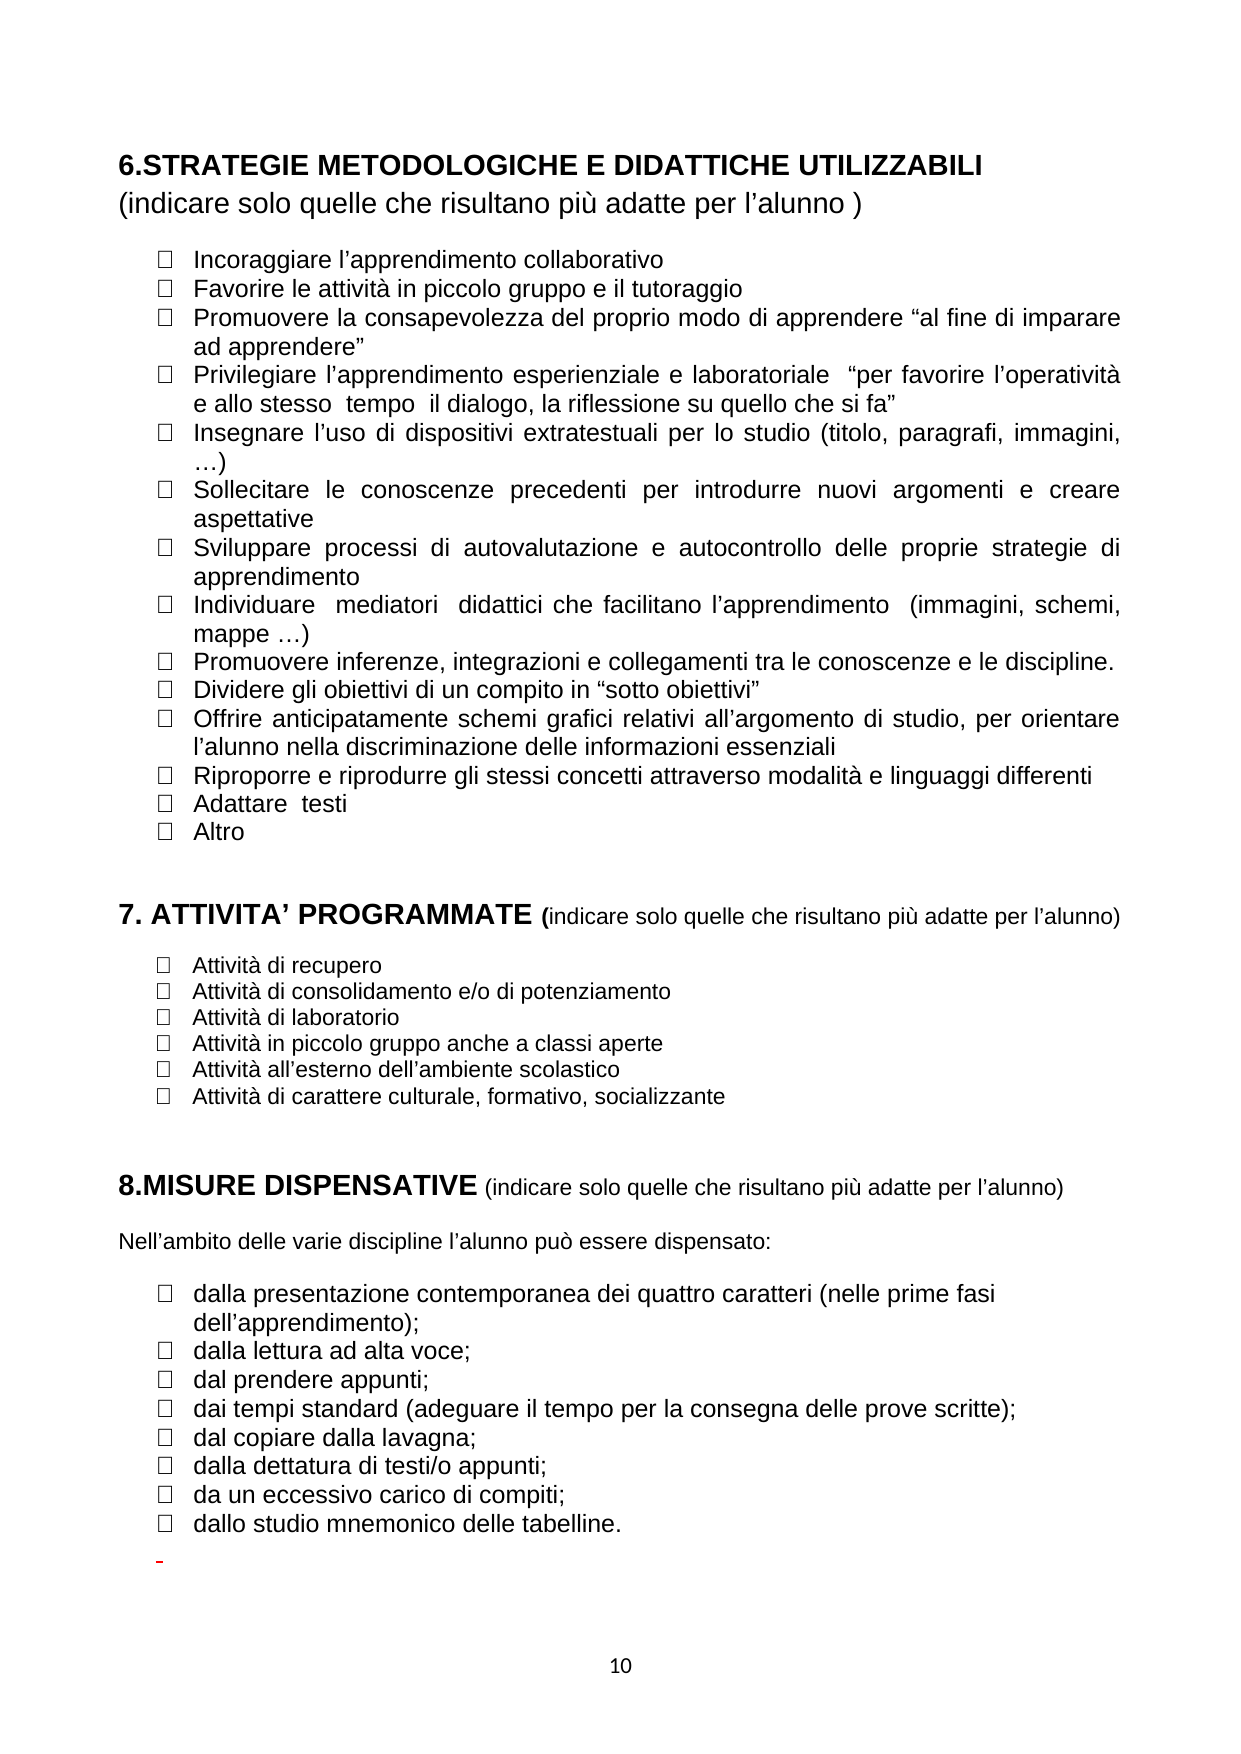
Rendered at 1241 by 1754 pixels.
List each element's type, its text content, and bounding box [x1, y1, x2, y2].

list Incoraggiare l’apprendimento collaborativo [156, 246, 1122, 274]
list Dividere gli obiettivi di un compito in “sotto obiettivi” [156, 676, 1122, 704]
list Sviluppare processi di autovalutazione e autocontrollo delle proprie strategie di apprendimento [156, 533, 1122, 591]
list Attività all’esterno dell’ambiente scolastico [154, 1056, 1122, 1083]
list Offrire anticipatamente schemi grafici relativi all’argomento di studio, per orientare l’alunno nella discriminazione delle informazioni essenziali [156, 704, 1122, 761]
list dal copiare dalla lavagna; [156, 1423, 1122, 1451]
list Attività di recupero [154, 952, 1122, 978]
list Promuovere la consapevolezza del proprio modo di apprendere “al fine di imparare ad apprendere” [156, 303, 1122, 361]
list da un eccessivo carico di compiti; [156, 1480, 1122, 1509]
text 6.STRATEGIE METODOLOGICHE E DIDATTICHE UTILIZZABILI (indicare solo quelle che risultano più adatte per l’alunno ) [118, 148, 1122, 220]
list Individuare mediatori didattici che facilitano l’apprendimento (immagini, schemi, mappe …) [156, 591, 1122, 648]
list dalla lettura ad alta voce; [156, 1336, 1122, 1365]
list Insegnare l’uso di dispositivi extratestuali per lo studio (titolo, paragrafi, immagini,…) [156, 418, 1122, 476]
list dai tempi standard (adeguare il tempo per la consegna delle prove scritte); [156, 1394, 1122, 1423]
list dal prendere appunti; [156, 1365, 1122, 1394]
list Attività di laboratorio [154, 1004, 1122, 1030]
list dalla dettatura di testi/o appunti; [156, 1451, 1122, 1480]
list Attività di consolidamento e/o di potenziamento [154, 978, 1122, 1004]
list Favorire le attività in piccolo gruppo e il tutoraggio [156, 274, 1122, 303]
text Nell’ambito delle varie discipline l’alunno può essere dispensato: [118, 1228, 1122, 1254]
list dallo studio mnemonico delle tabelline. [156, 1509, 1122, 1538]
list Altro [156, 818, 1122, 846]
text 8.MISURE DISPENSATIVE (indicare solo quelle che risultano più adatte per l’alunno) [118, 1168, 1122, 1202]
list Privilegiare l’apprendimento esperienziale e laboratoriale “per favorire l’operatività e allo stesso tempo il dialogo, la riflessione su quello che si fa” [156, 361, 1122, 418]
list Promuovere inferenze, integrazioni e collegamenti tra le conoscenze e le discipline. [156, 648, 1122, 676]
list Sollecitare le conoscenze precedenti per introdurre nuovi argomenti e creare aspettative [156, 476, 1122, 533]
list Attività in piccolo gruppo anche a classi aperte [154, 1030, 1122, 1056]
list Adattare testi [156, 790, 1122, 818]
text 7. ATTIVITA’ PROGRAMMATE (indicare solo quelle che risultano più adatte per l’alunno) [118, 897, 1122, 931]
list dalla presentazione contemporanea dei quattro caratteri (nelle prime fasi dell’apprendimento); [156, 1279, 1122, 1336]
list Attività di carattere culturale, formativo, socializzante [154, 1083, 1122, 1109]
list Riproporre e riprodurre gli stessi concetti attraverso modalità e linguaggi differenti [156, 761, 1122, 790]
